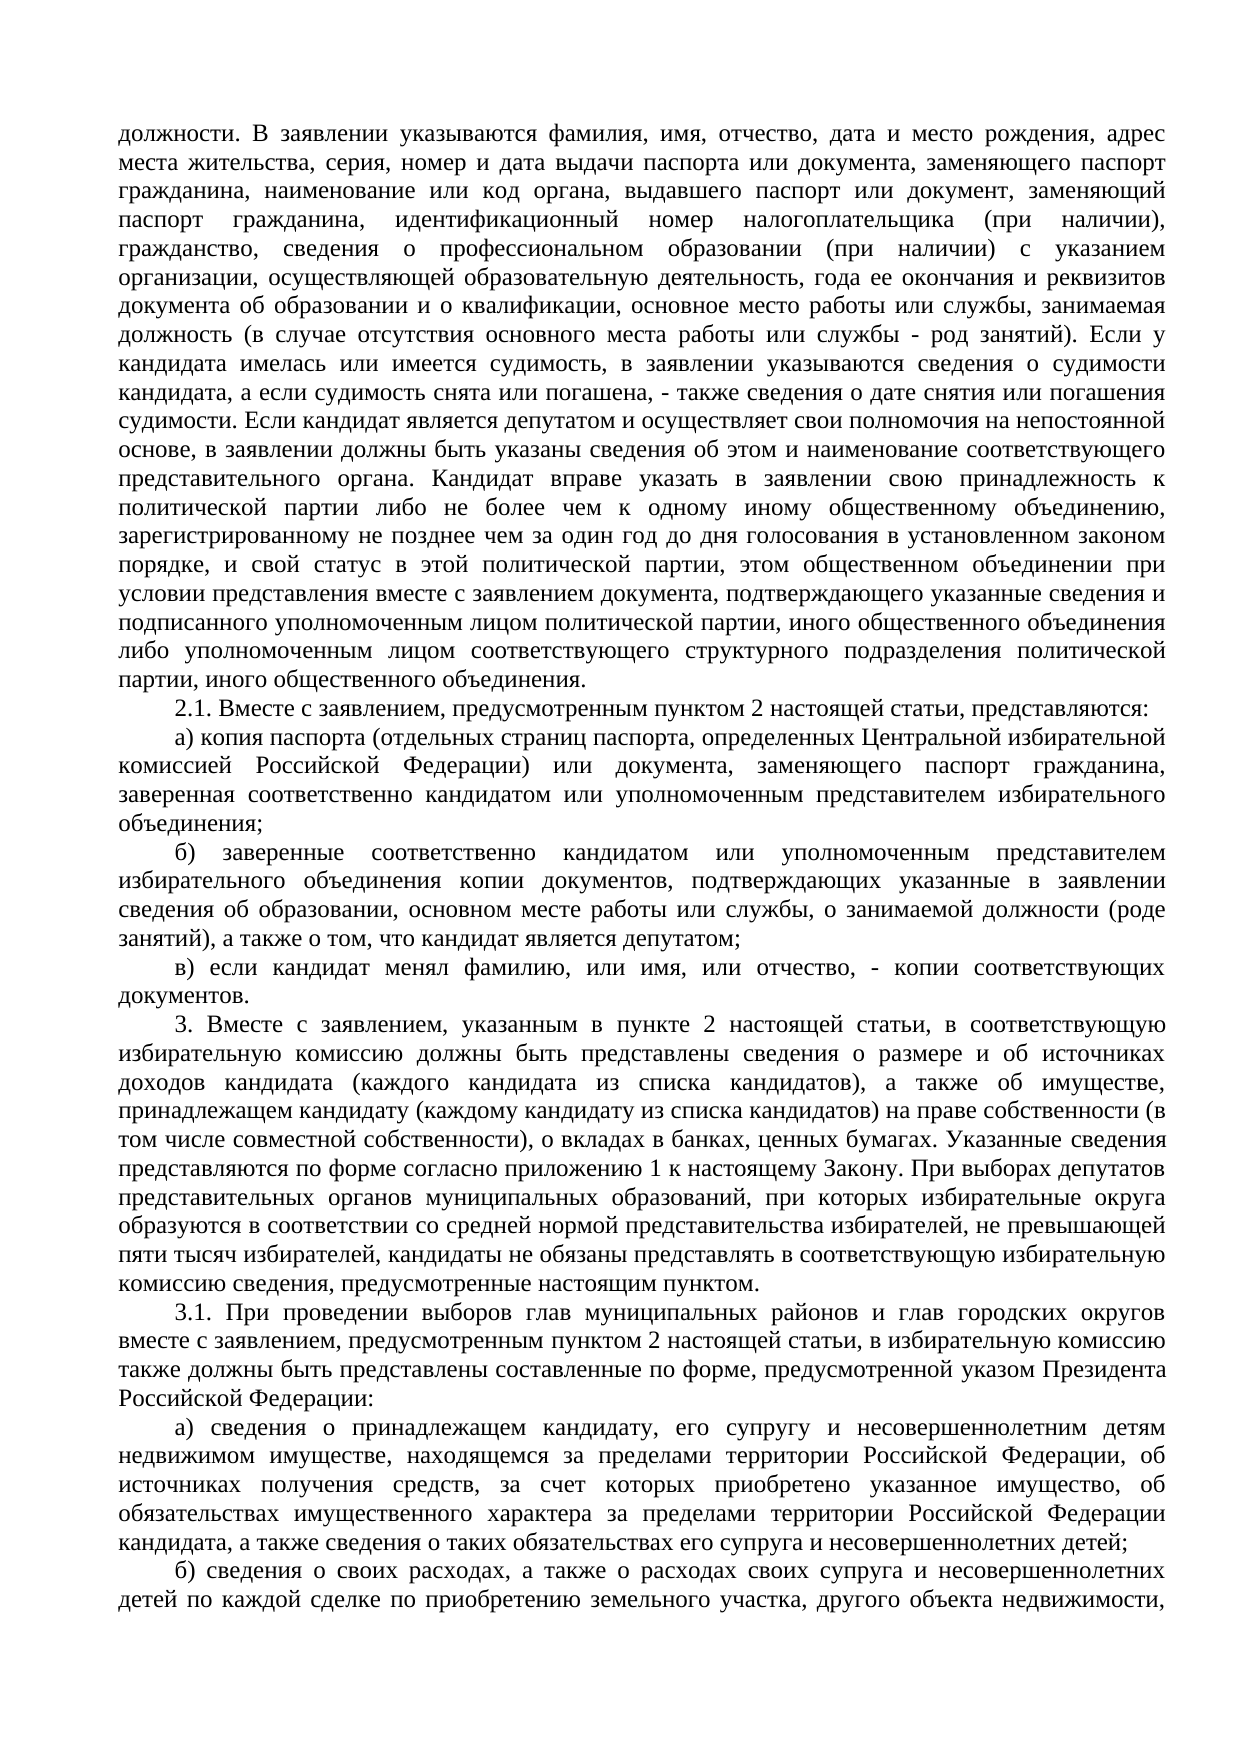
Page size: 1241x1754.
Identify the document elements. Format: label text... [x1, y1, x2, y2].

text б) заверенные соответственно кандидатом или уполномоченным представителем избирательного объединения копии документов, подтверждающих указанные в заявлении сведения об образовании, основном месте работы или службы, о занимаемой должности (роде занятий), а также о том, что кандидат является депутатом; [118, 837, 1167, 952]
text а) сведения о принадлежащем кандидату, его супругу и несовершеннолетним детям недвижимом имуществе, находящемся за пределами территории Российской Федерации, об источниках получения средств, за счет которых приобретено указанное имущество, об обязательствах имущественного характера за пределами территории Российской Федерации кандидата, а также сведения о таких обязательствах его супруга и несовершеннолетних детей; [118, 1412, 1167, 1556]
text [118, 1556, 1167, 1613]
text а) копия паспорта (отдельных страниц паспорта, определенных Центральной избирательной комиссией Российской Федерации) или документа, заменяющего паспорт гражданина, заверенная соответственно кандидатом или уполномоченным представителем избирательного объединения; [118, 722, 1167, 837]
text в) если кандидат менял фамилию, или имя, или отчество, - копии соответствующих документов. [118, 952, 1167, 1009]
text 3. Вместе с заявлением, указанным в пункте 2 настоящей статьи, в соответствующую избирательную комиссию должны быть представлены сведения о размере и об источниках доходов кандидата (каждого кандидата из списка кандидатов), а также об имуществе, принадлежащем кандидату (каждому кандидату из списка кандидатов) на праве собственности (в том числе совместной собственности), о вкладах в банках, ценных бумагах. Указанные сведения представляются по форме согласно приложению 1 к настоящему Закону. При выборах депутатов представительных органов муниципальных образований, при которых избирательные округа образуются в соответствии со средней нормой представительства избирателей, не превышающей пяти тысяч избирателей, кандидаты не обязаны представлять в соответствующую избирательную комиссию сведения, предусмотренные настоящим пунктом. [118, 1009, 1167, 1297]
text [118, 118, 1167, 693]
text 3.1. При проведении выборов глав муниципальных районов и глав городских округов вместе с заявлением, предусмотренным пунктом 2 настоящей статьи, в избирательную комиссию также должны быть представлены составленные по форме, предусмотренной указом Президента Российской Федерации: [118, 1297, 1167, 1412]
text 2.1. Вместе с заявлением, предусмотренным пунктом 2 настоящей статьи, представляются: [118, 693, 1167, 722]
